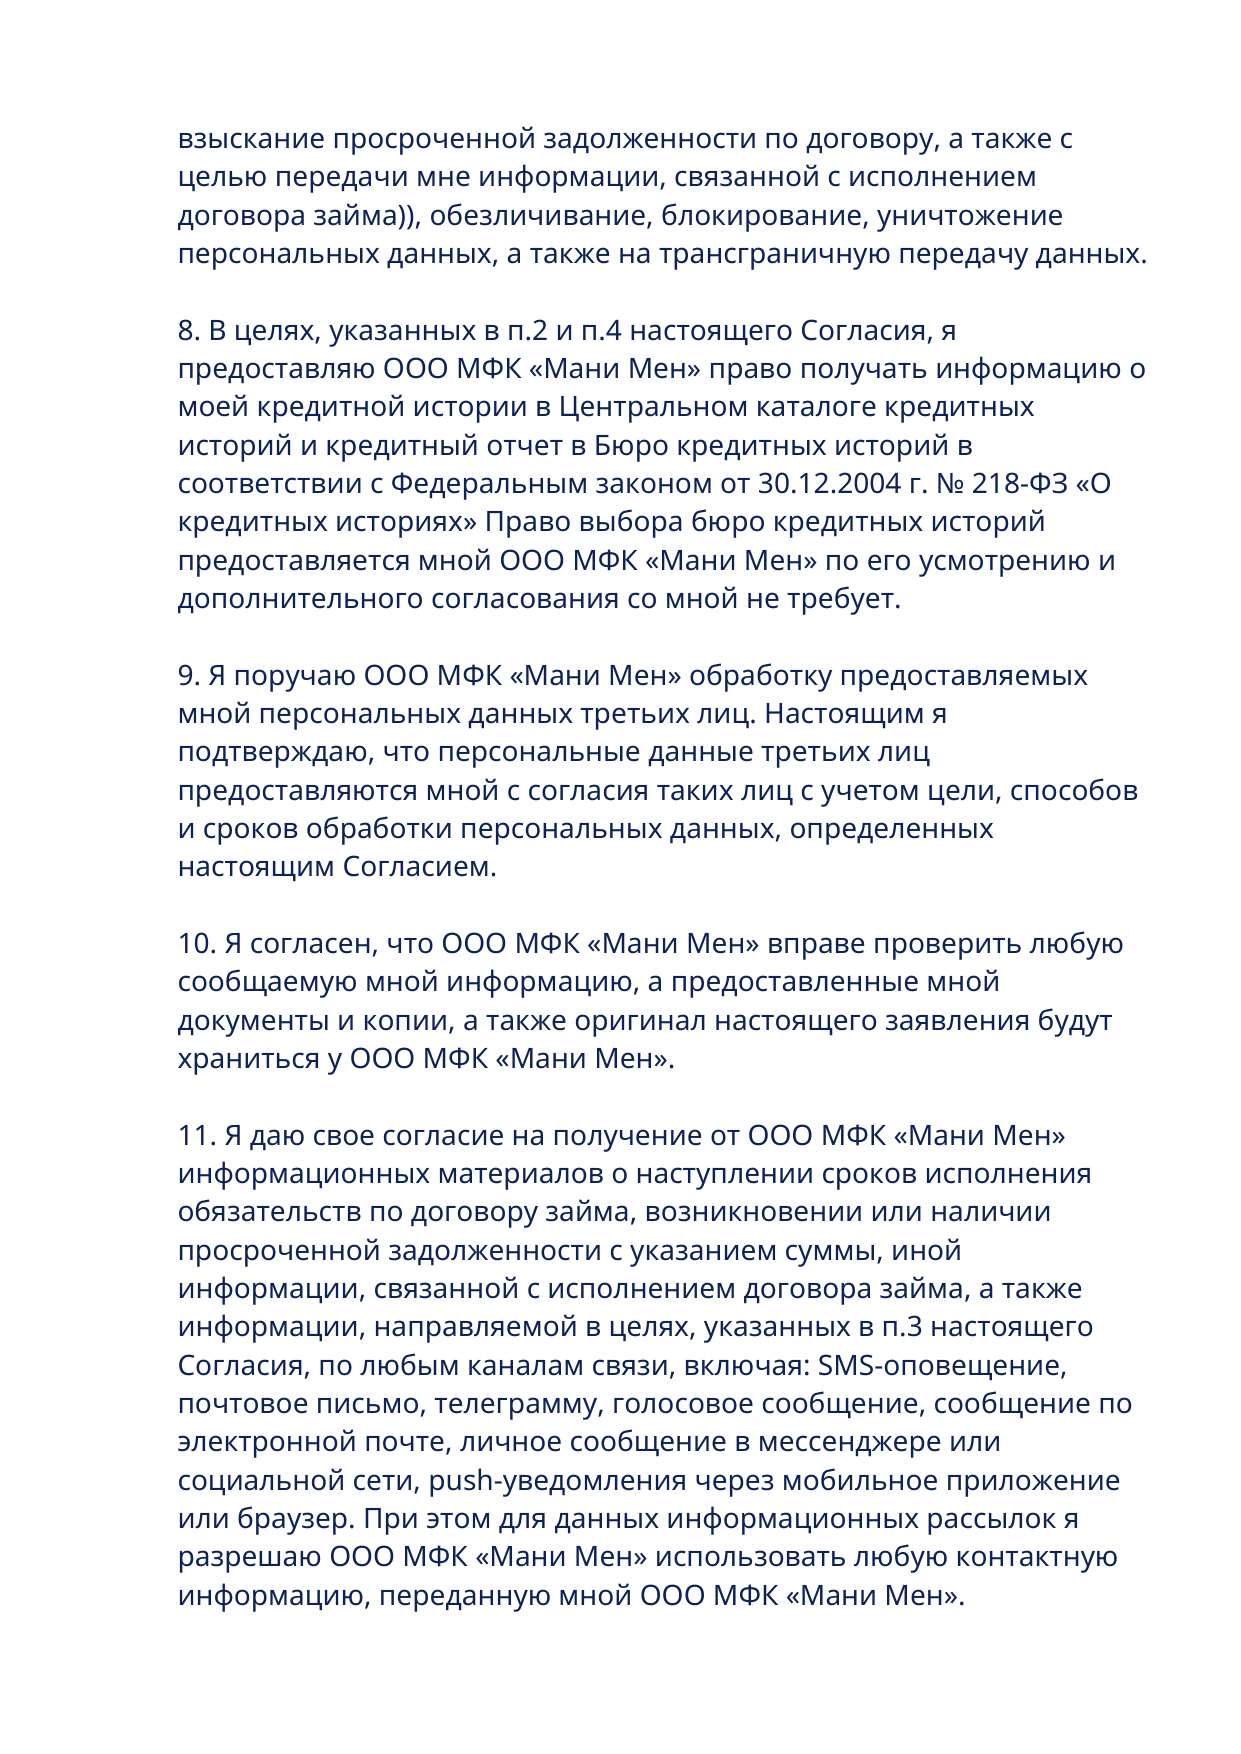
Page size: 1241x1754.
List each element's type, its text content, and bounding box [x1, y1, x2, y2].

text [177, 118, 1152, 271]
text 11. Я даю свое согласие на получение от ООО МФК «Мани Мен» информационных материалов о наступлении сроков исполнения обязательств по договору займа, возникновении или наличии просроченной задолженности с указанием суммы, иной информации, связанной с исполнением договора займа, а также информации, направляемой в целях, указанных в п.3 настоящего Согласия, по любым каналам связи, включая: SMS-оповещение, почтовое письмо, телеграмму, голосовое сообщение, сообщение по электронной почте, личное сообщение в мессенджере или социальной сети, push-уведомления через мобильное приложение или браузер. При этом для данных информационных рассылок я разрешаю ООО МФК «Мани Мен» использовать любую контактную информацию, переданную мной ООО МФК «Мани Мен». [177, 1115, 1152, 1613]
text 8. В целях, указанных в п.2 и п.4 настоящего Согласия, я предоставляю ООО МФК «Мани Мен» право получать информацию о моей кредитной истории в Центральном каталоге кредитных историй и кредитный отчет в Бюро кредитных историй в соответствии с Федеральным законом от 30.12.2004 г. № 218-ФЗ «О кредитных историях» Право выбора бюро кредитных историй предоставляется мной ООО МФК «Мани Мен» по его усмотрению и дополнительного согласования со мной не требует. [177, 310, 1152, 616]
text 9. Я поручаю ООО МФК «Мани Мен» обработку предоставляемых мной персональных данных третьих лиц. Настоящим я подтверждаю, что персональные данные третьих лиц предоставляются мной с согласия таких лиц с учетом цели, способов и сроков обработки персональных данных, определенных настоящим Согласием. [177, 655, 1152, 885]
text 10. Я согласен, что ООО МФК «Мани Мен» вправе проверить любую сообщаемую мной информацию, а предоставленные мной документы и копии, а также оригинал настоящего заявления будут храниться у ООО МФК «Мани Мен». [177, 923, 1152, 1076]
